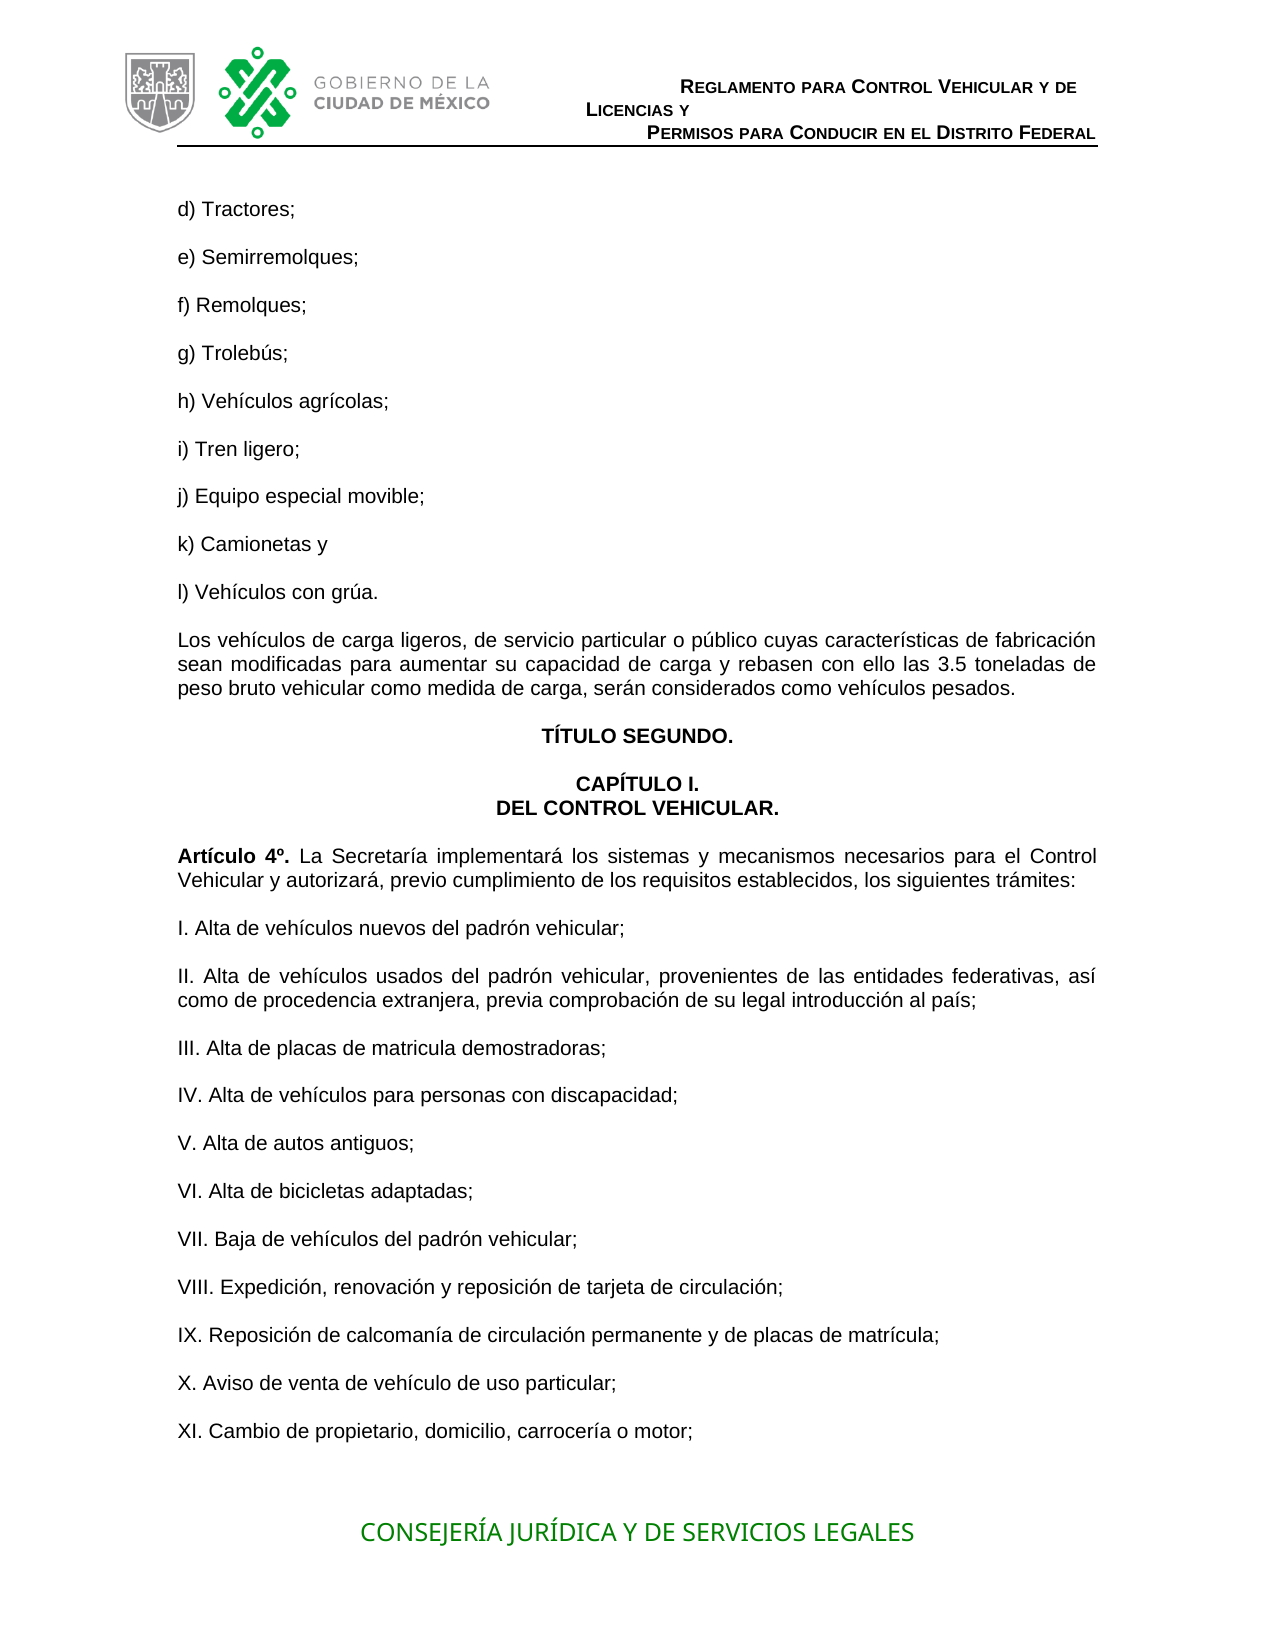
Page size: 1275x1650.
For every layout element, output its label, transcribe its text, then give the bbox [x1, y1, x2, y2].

text XI. Cambio de propietario, domicilio, carrocería o motor; [177, 1419, 1098, 1443]
text CAPÍTULO I. [177, 772, 1098, 796]
text X. Aviso de venta de vehículo de uso particular; [177, 1371, 1098, 1395]
text f) Remolques; [177, 293, 1098, 317]
text e) Semirremolques; [177, 245, 1098, 269]
text I. Alta de vehículos nuevos del padrón vehicular; [177, 916, 1098, 939]
text TÍTULO SEGUNDO. [177, 724, 1098, 748]
text VIII. Expedición, renovación y reposición de tarjeta de circulación; [177, 1275, 1098, 1299]
text Artículo 4º. La Secretaría implementará los sistemas y mecanismos necesarios para el Control Vehicular y autorizará, previo cumplimiento de los requisitos establecidos, los siguientes trámites: [177, 844, 1098, 892]
text l) Vehículos con grúa. [177, 580, 1098, 604]
text IV. Alta de vehículos para personas con discapacidad; [177, 1083, 1098, 1107]
text VI. Alta de bicicletas adaptadas; [177, 1179, 1098, 1203]
text III. Alta de placas de matricula demostradoras; [177, 1035, 1098, 1059]
text V. Alta de autos antiguos; [177, 1131, 1098, 1155]
text Los vehículos de carga ligeros, de servicio particular o público cuyas características de fabricación sean modificadas para aumentar su capacidad de carga y rebasen con ello las 3.5 toneladas de peso bruto vehicular como medida de carga, serán considerados como vehículos pesados. [177, 628, 1098, 700]
text DEL CONTROL VEHICULAR. [177, 796, 1098, 820]
text d) Tractores; [177, 197, 1098, 221]
text II. Alta de vehículos usados del padrón vehicular, provenientes de las entidades federativas, así como de procedencia extranjera, previa comprobación de su legal introducción al país; [177, 963, 1098, 1011]
text k) Camionetas y [177, 532, 1098, 556]
text h) Vehículos agrícolas; [177, 388, 1098, 412]
text j) Equipo especial movible; [177, 484, 1098, 508]
picture [107, 40, 494, 144]
text g) Trolebús; [177, 341, 1098, 364]
text VII. Baja de vehículos del padrón vehicular; [177, 1227, 1098, 1251]
text i) Tren ligero; [177, 436, 1098, 460]
text IX. Reposición de calcomanía de circulación permanente y de placas de matrícula; [177, 1323, 1098, 1347]
